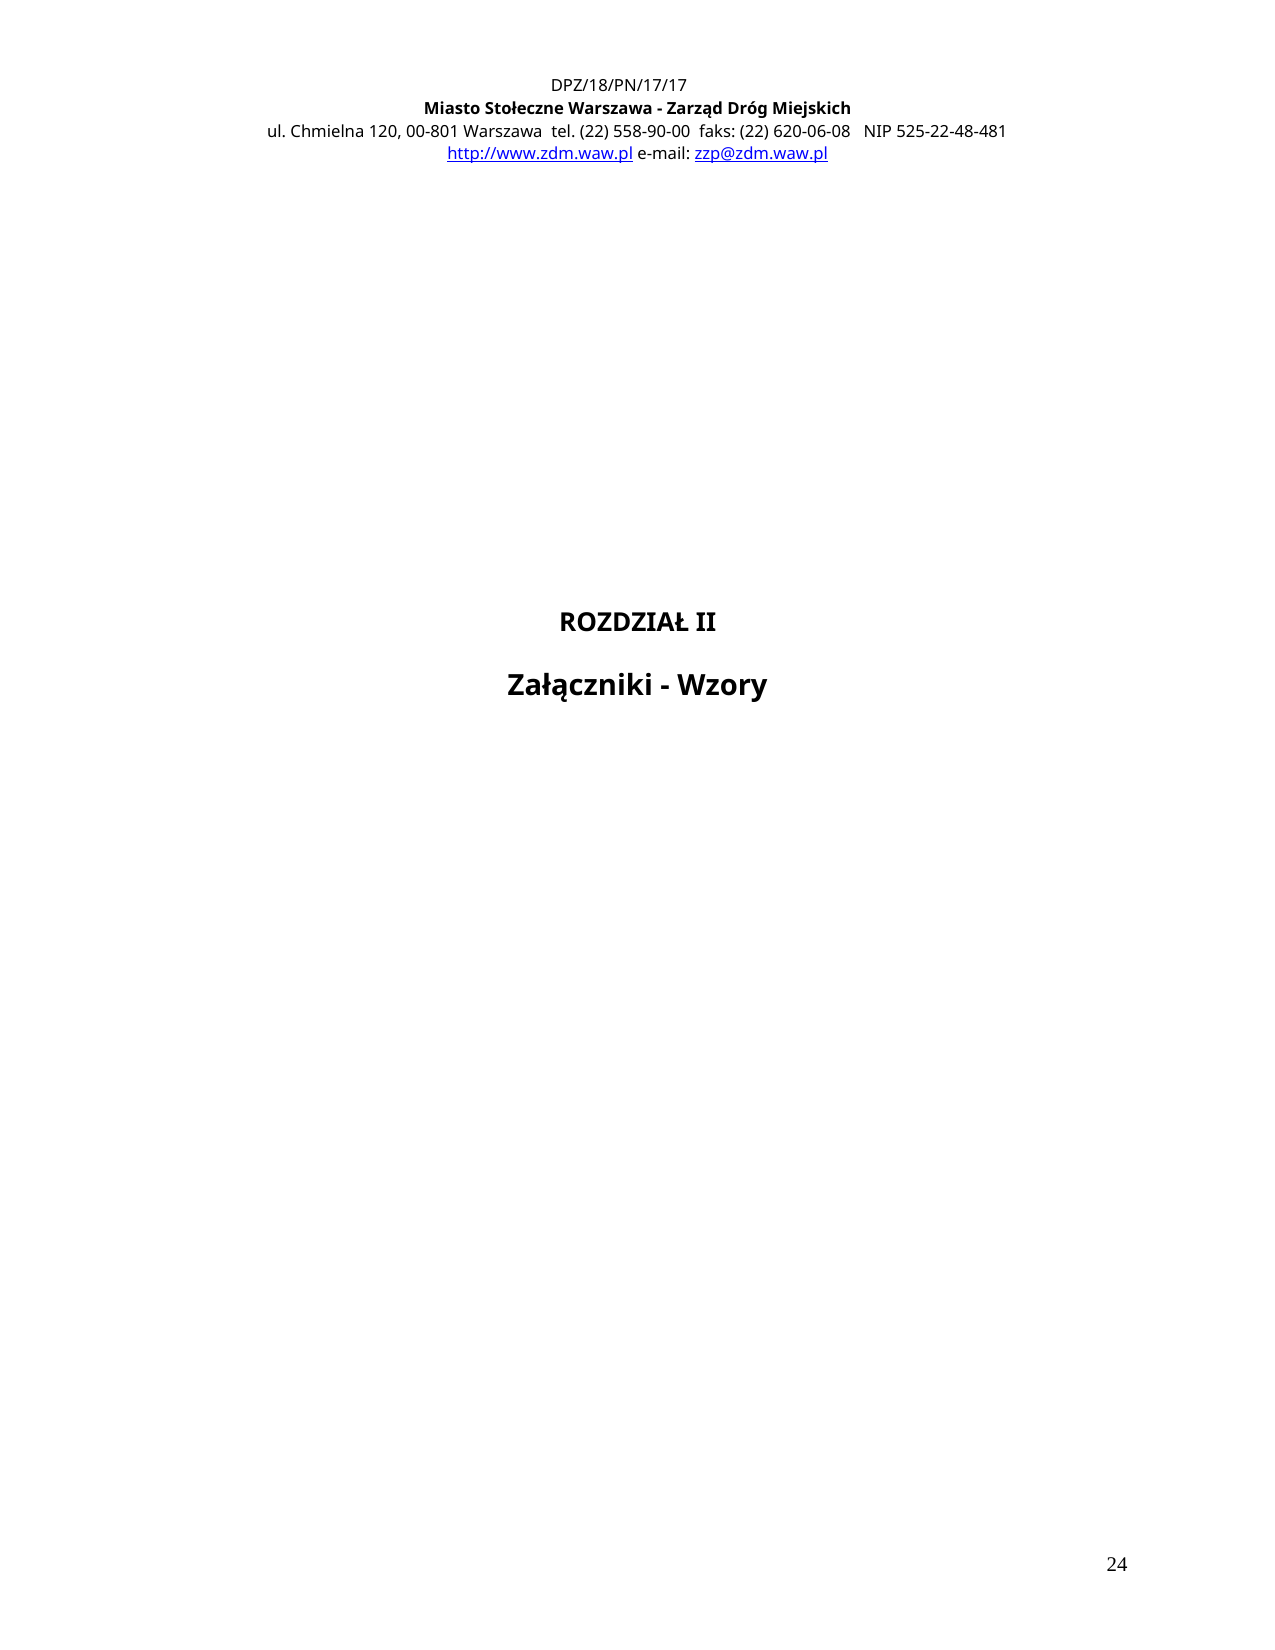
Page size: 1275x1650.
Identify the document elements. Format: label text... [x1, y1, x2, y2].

subtitle Załączniki - Wzory [148, 664, 1127, 704]
subtitle ROZDZIAŁ II [148, 604, 1127, 639]
